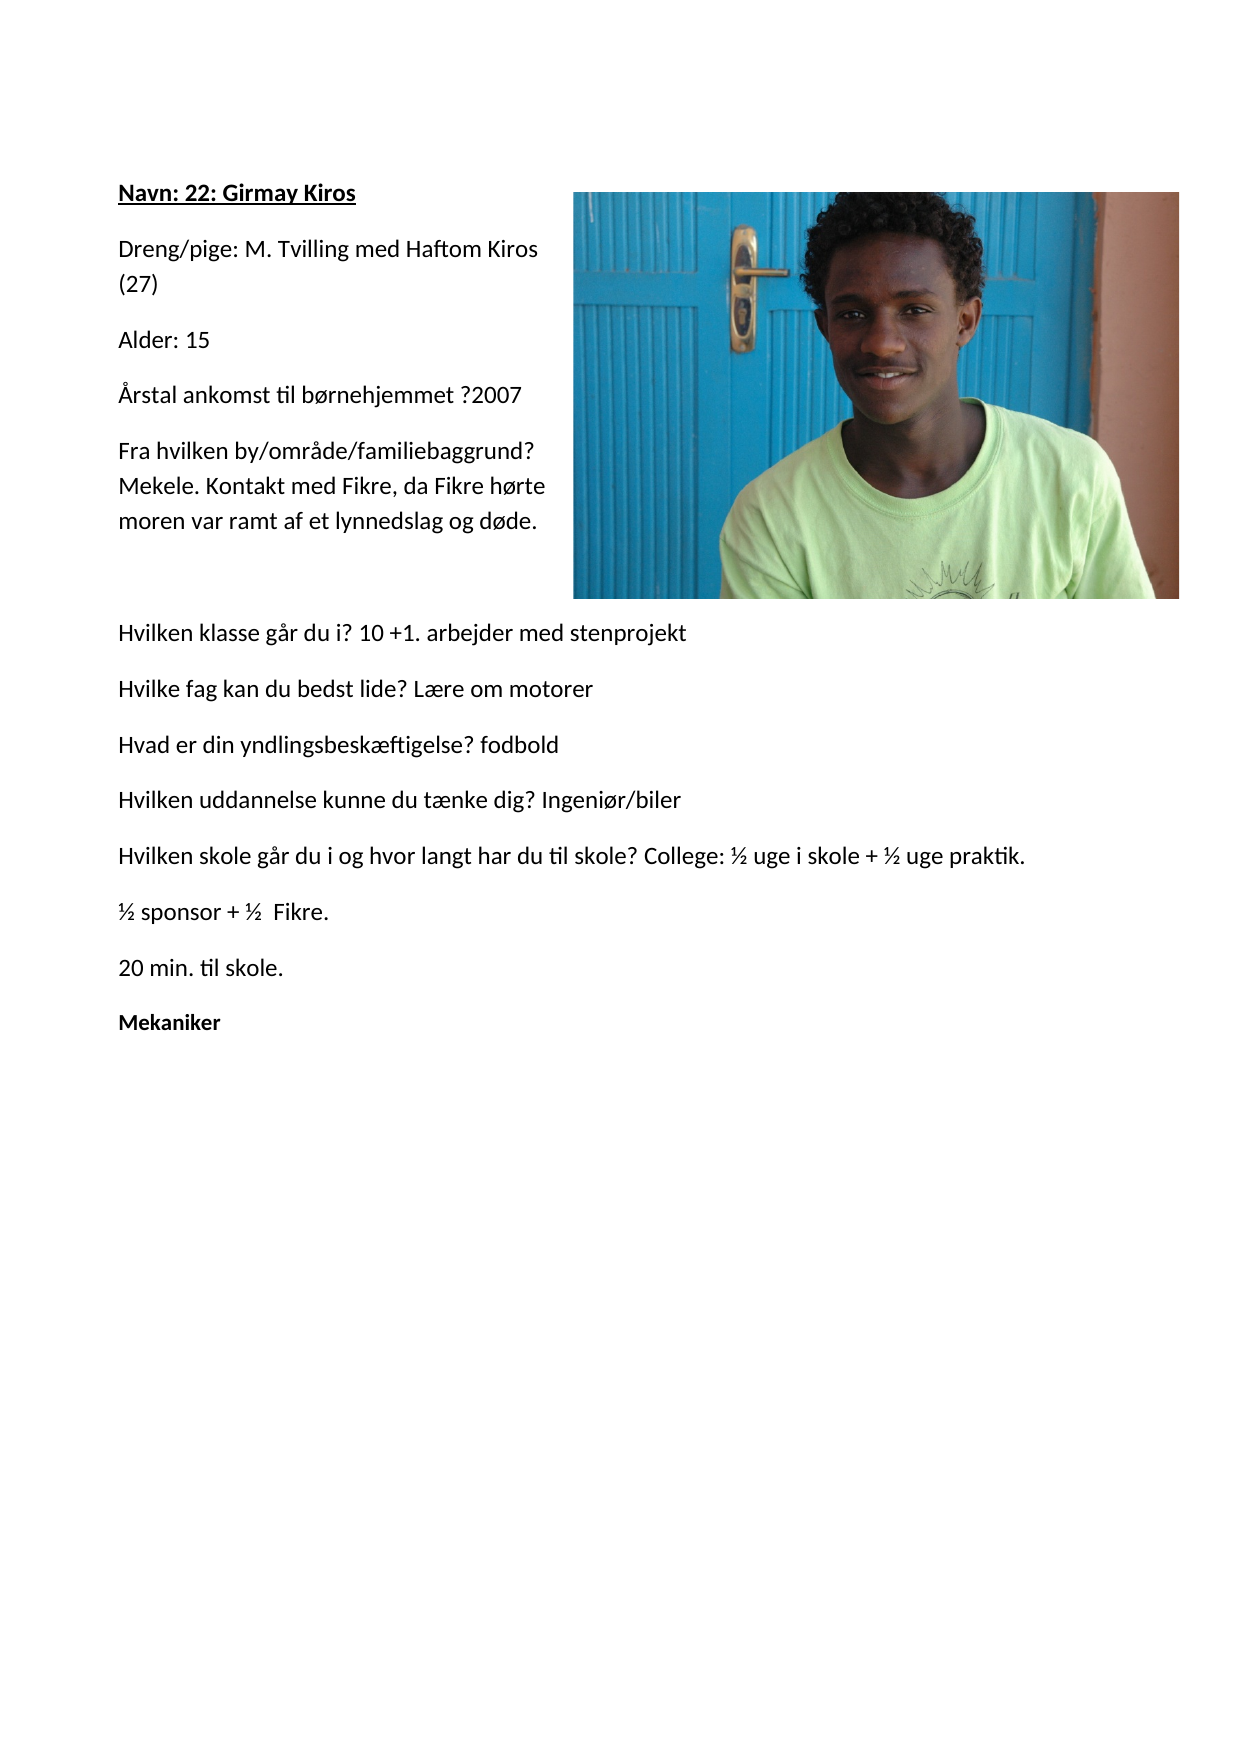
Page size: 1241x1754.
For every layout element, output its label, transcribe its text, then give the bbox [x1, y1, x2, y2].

text 20 min. til skole. [118, 952, 1122, 983]
text Alder: 15 [118, 324, 573, 354]
text Hvilken uddannelse kunne du tænke dig? Ingeniør/biler [118, 785, 1122, 815]
text Hvilken klasse går du i? 10 +1. arbejder med stenprojekt [118, 617, 1122, 648]
text Årstal ankomst til børnehjemmet ?2007 [118, 380, 573, 410]
text Hvilken skole går du i og hvor langt har du til skole? College: ½ uge i skole + ½ uge praktik. [118, 841, 1122, 871]
text Hvad er din yndlingsbeskæftigelse? fodbold [118, 729, 1122, 759]
text Navn: 22: Girmay Kiros [118, 177, 1122, 208]
text Dreng/pige: M. Tvilling med Haftom Kiros (27) [118, 233, 573, 298]
text Mekaniker [118, 1008, 1122, 1036]
text Fra hvilken by/område/familiebaggrund? Mekele. Kontakt med Fikre, da Fikre hørte moren var ramt af et lynnedslag og døde. [118, 436, 573, 536]
text Hvilke fag kan du bedst lide? Lære om motorer [118, 673, 1122, 703]
picture [573, 192, 1180, 599]
text ½ sponsor + ½ Fikre. [118, 896, 1122, 927]
